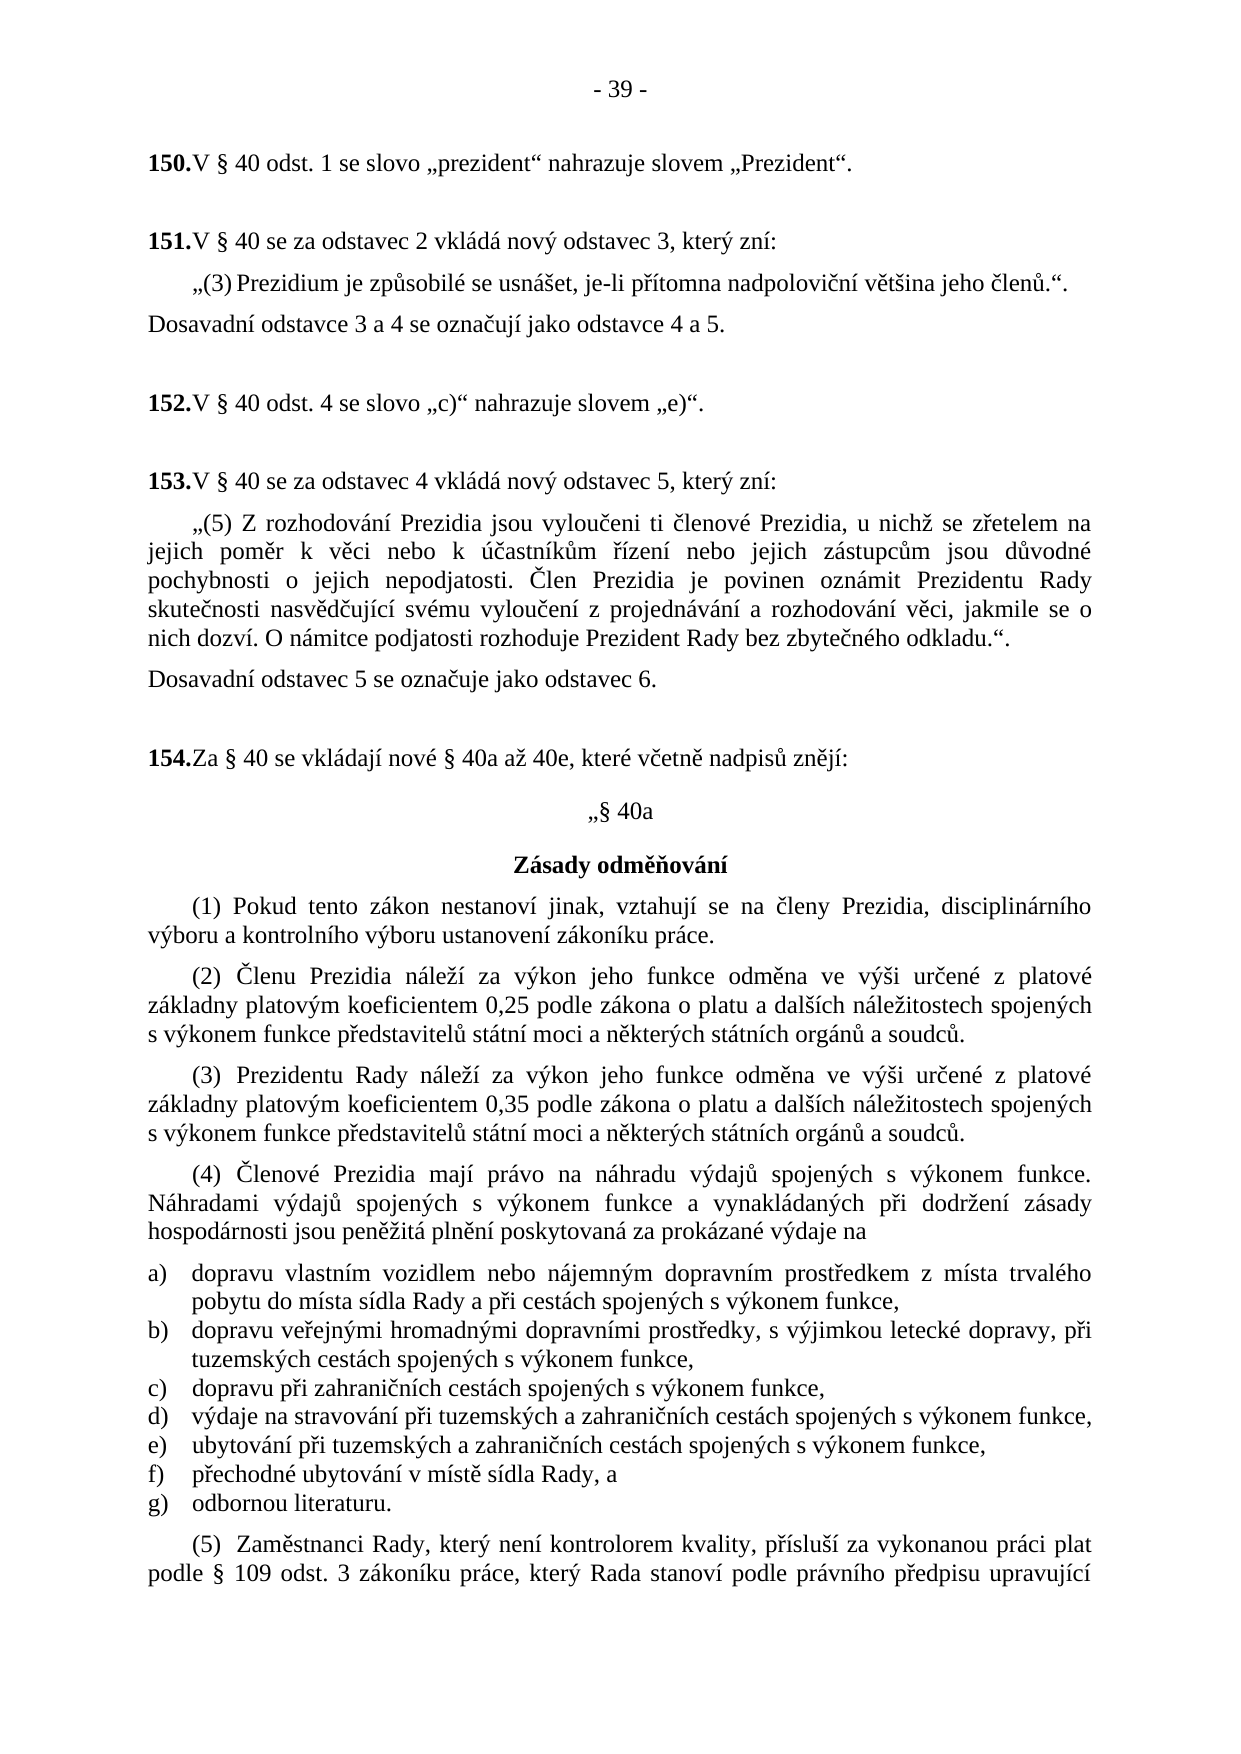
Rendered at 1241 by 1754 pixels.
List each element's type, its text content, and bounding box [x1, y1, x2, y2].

text d) výdaje na stravování při tuzemských a zahraničních cestách spojených s výkonem funkce, [148, 1401, 1093, 1430]
text (4) Členové Prezidia mají právo na náhradu výdajů spojených s výkonem funkce. Náhradami výdajů spojených s výkonem funkce a vynakládaných při dodržení zásady hospodárnosti jsou peněžitá plnění poskytovaná za prokázané výdaje na [148, 1159, 1093, 1245]
text V § 40 odst. 4 se slovo „c)“ nahrazuje slovem „e)“. [148, 388, 1093, 416]
text V § 40 se za odstavec 2 vkládá nový odstavec 3, který zní: [148, 226, 1093, 255]
text (2) Členu Prezidia náleží za výkon jeho funkce odměna ve výši určené z platové základny platovým koeficientem 0,25 podle zákona o platu a dalších náležitostech spojených s výkonem funkce představitelů státní moci a některých státních orgánů a soudců. [148, 961, 1093, 1048]
text V § 40 odst. 1 se slovo „prezident“ nahrazuje slovem „Prezident“. [148, 148, 1093, 176]
text Za § 40 se vkládají nové § 40a až 40e, které včetně nadpisů znějí: [148, 743, 1093, 771]
text V § 40 se za odstavec 4 vkládá nový odstavec 5, který zní: [148, 466, 1093, 495]
text Dosavadní odstavec 5 se označuje jako odstavec 6. [148, 664, 1093, 693]
text Dosavadní odstavce 3 a 4 se označují jako odstavce 4 a 5. [148, 309, 1093, 338]
text „§ 40a [148, 796, 1093, 825]
text g) odbornou literaturu. [148, 1488, 1093, 1516]
text (3) Prezidentu Rady náleží za výkon jeho funkce odměna ve výši určené z platové základny platovým koeficientem 0,35 podle zákona o platu a dalších náležitostech spojených s výkonem funkce představitelů státní moci a některých státních orgánů a soudců. [148, 1060, 1093, 1146]
text a) dopravu vlastním vozidlem nebo nájemným dopravním prostředkem z místa trvalého pobytu do místa sídla Rady a při cestách spojených s výkonem funkce, [148, 1258, 1093, 1315]
text „(3) Prezidium je způsobilé se usnášet, je-li přítomna nadpoloviční většina jeho členů.“. [148, 268, 1093, 296]
text e) ubytování při tuzemských a zahraničních cestách spojených s výkonem funkce, [148, 1430, 1093, 1459]
text Zásady odměňování [148, 850, 1093, 879]
text c) dopravu při zahraničních cestách spojených s výkonem funkce, [148, 1373, 1093, 1401]
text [148, 1529, 1093, 1586]
text „(5) Z rozhodování Prezidia jsou vyloučeni ti členové Prezidia, u nichž se zřetelem na jejich poměr k věci nebo k účastníkům řízení nebo jejich zástupcům jsou důvodné pochybnosti o jejich nepodjatosti. Člen Prezidia je povinen oznámit Prezidentu Rady skutečnosti nasvědčující svému vyloučení z projednávání a rozhodování věci, jakmile se o nich dozví. O námitce podjatosti rozhoduje Prezident Rady bez zbytečného odkladu.“. [148, 508, 1093, 651]
text (1) Pokud tento zákon nestanoví jinak, vztahují se na členy Prezidia, disciplinárního výboru a kontrolního výboru ustanovení zákoníku práce. [148, 891, 1093, 949]
text f) přechodné ubytování v místě sídla Rady, a [148, 1459, 1093, 1488]
text b) dopravu veřejnými hromadnými dopravními prostředky, s výjimkou letecké dopravy, při tuzemských cestách spojených s výkonem funkce, [148, 1315, 1093, 1373]
